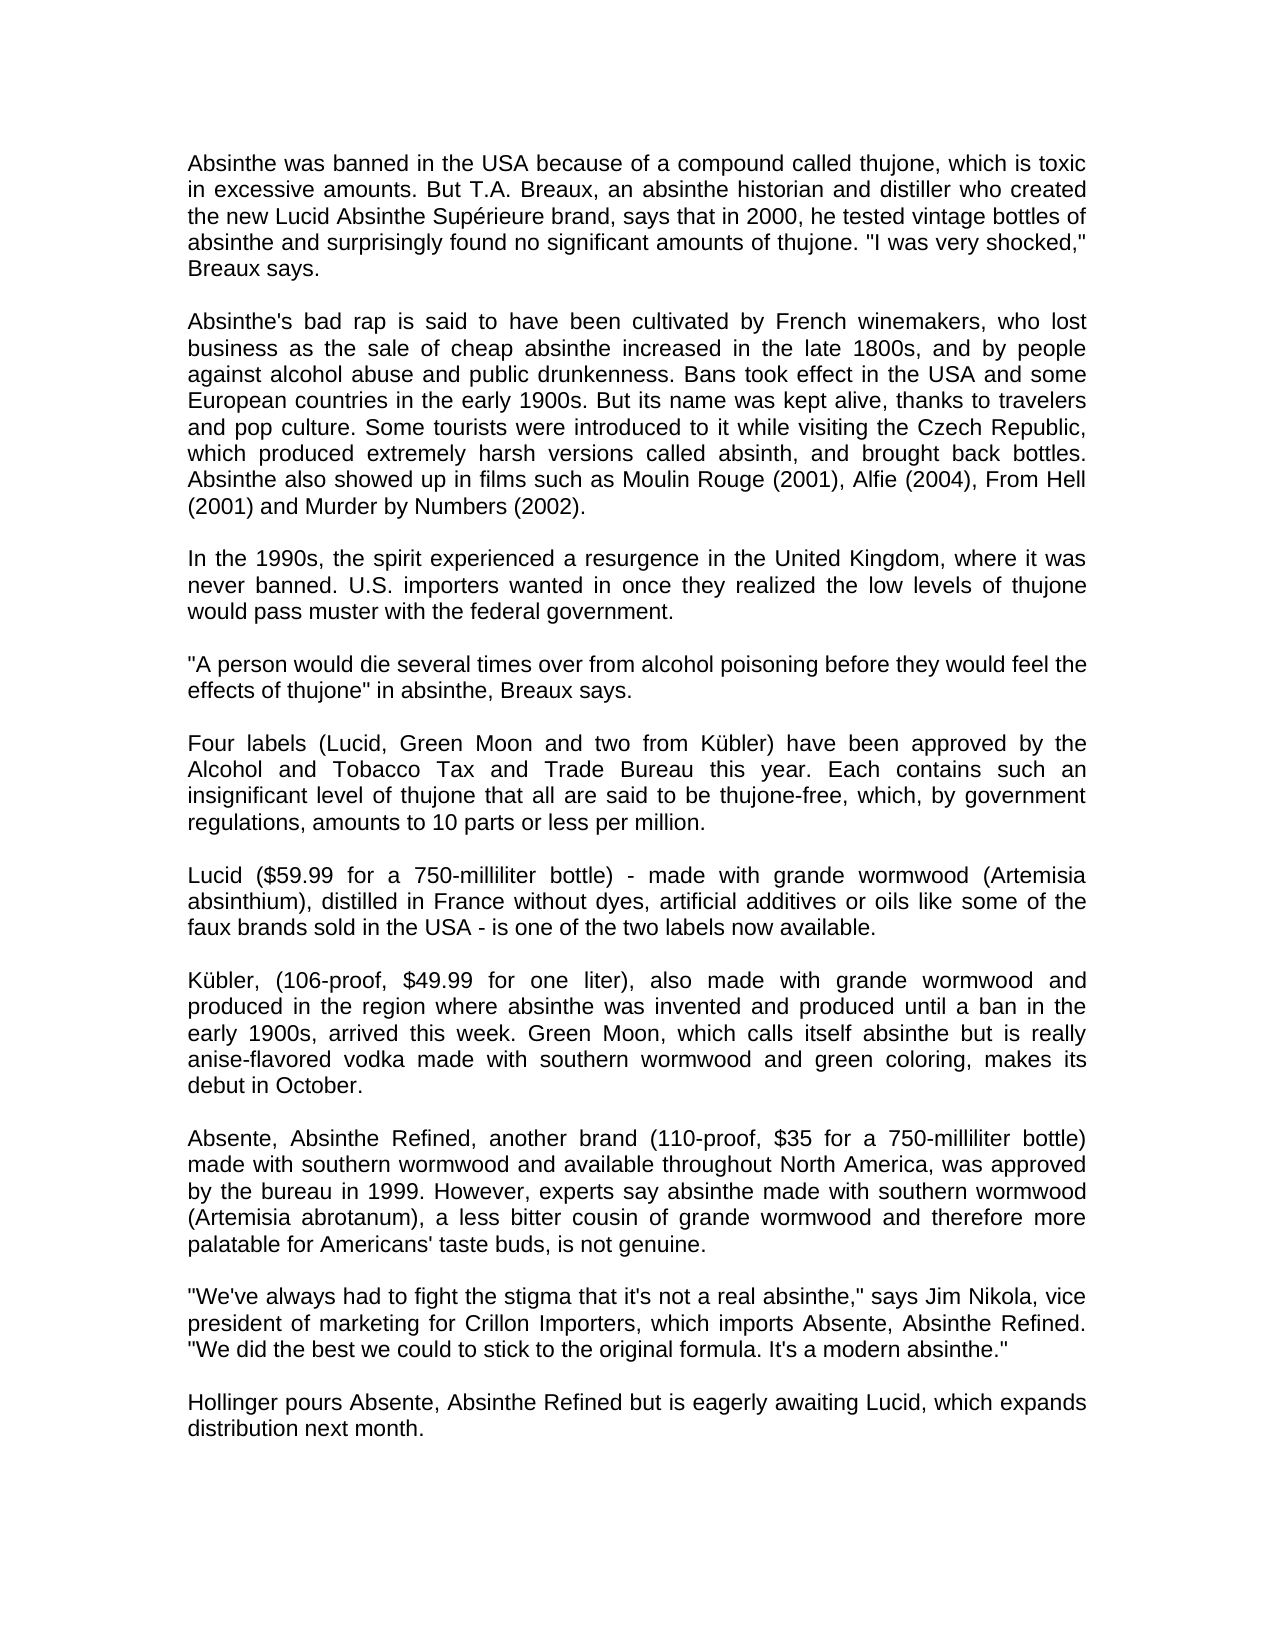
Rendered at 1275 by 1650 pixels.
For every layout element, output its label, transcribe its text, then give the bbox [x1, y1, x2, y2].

text Hollinger pours Absente, Absinthe Refined but is eagerly awaiting Lucid, which expands distribution next month. [187, 1389, 1087, 1441]
text In the 1990s, the spirit experienced a resurgence in the , where it was never banned. importers wanted in once they realized the low levels of thujone would pass muster with the federal government. [187, 545, 1087, 624]
text "A person would die several times over from alcohol poisoning before they would feel the effects of thujone" in absinthe, Breaux says. [187, 651, 1087, 703]
text Absinthe's bad rap is said to have been cultivated by French winemakers, who lost business as the sale of cheap absinthe increased in the late 1800s, and by people against alcohol abuse and public drunkenness. Bans took effect in the and some European countries in the early 1900s. But its name was kept alive, thanks to travelers and pop culture. Some tourists were introduced to it while visiting the , which produced extremely harsh versions called absinth, and brought back bottles. Absinthe also showed up in films such as Moulin Rouge (2001), Alfie (2004), From Hell (2001) and Murder by Numbers (2002). [187, 308, 1087, 519]
text Lucid ($59.99 for a 750-milliliter bottle) - made with grande wormwood (Artemisia absinthium), distilled in France without dyes, artificial additives or oils like some of the faux brands sold in the USA - is one of the two labels now available. [187, 862, 1087, 941]
text Absinthe was banned in the because of a compound called thujone, which is toxic in excessive amounts. But T.A. Breaux, an absinthe historian and distiller who created the new Lucid Absinthe Supérieure brand, says that in 2000, he tested vintage bottles of absinthe and surprisingly found no significant amounts of thujone. "I was very shocked," Breaux says. [187, 150, 1087, 282]
text Four labels (Lucid, Green Moon and two from Kübler) have been approved by the Alcohol and Tobacco Tax and Trade Bureau this year. Each contains such an insignificant level of thujone that all are said to be thujone-free, which, by government regulations, amounts to 10 parts or less per million. [187, 730, 1087, 835]
text Kübler, (106-proof, $49.99 for one liter), also made with grande wormwood and produced in the region where absinthe was invented and produced until a ban in the early 1900s, arrived this week. Green Moon, which calls itself absinthe but is really anise-flavored vodka made with southern wormwood and green coloring, makes its debut in October. [187, 967, 1087, 1099]
text Absente, Absinthe Refined, another brand (110-proof, $35 for a 750-milliliter bottle) made with southern wormwood and available throughout , was approved by the bureau in 1999. However, experts say absinthe made with southern wormwood (Artemisia abrotanum), a less bitter cousin of grande wormwood and therefore more palatable for Americans' taste buds, is not genuine. [187, 1125, 1087, 1257]
text "We've always had to fight the stigma that it's not a real absinthe," says Jim Nikola, vice president of marketing for Crillon Importers, which imports Absente, Absinthe Refined. "We did the best we could to stick to the original formula. It's a modern absinthe." [187, 1283, 1087, 1362]
